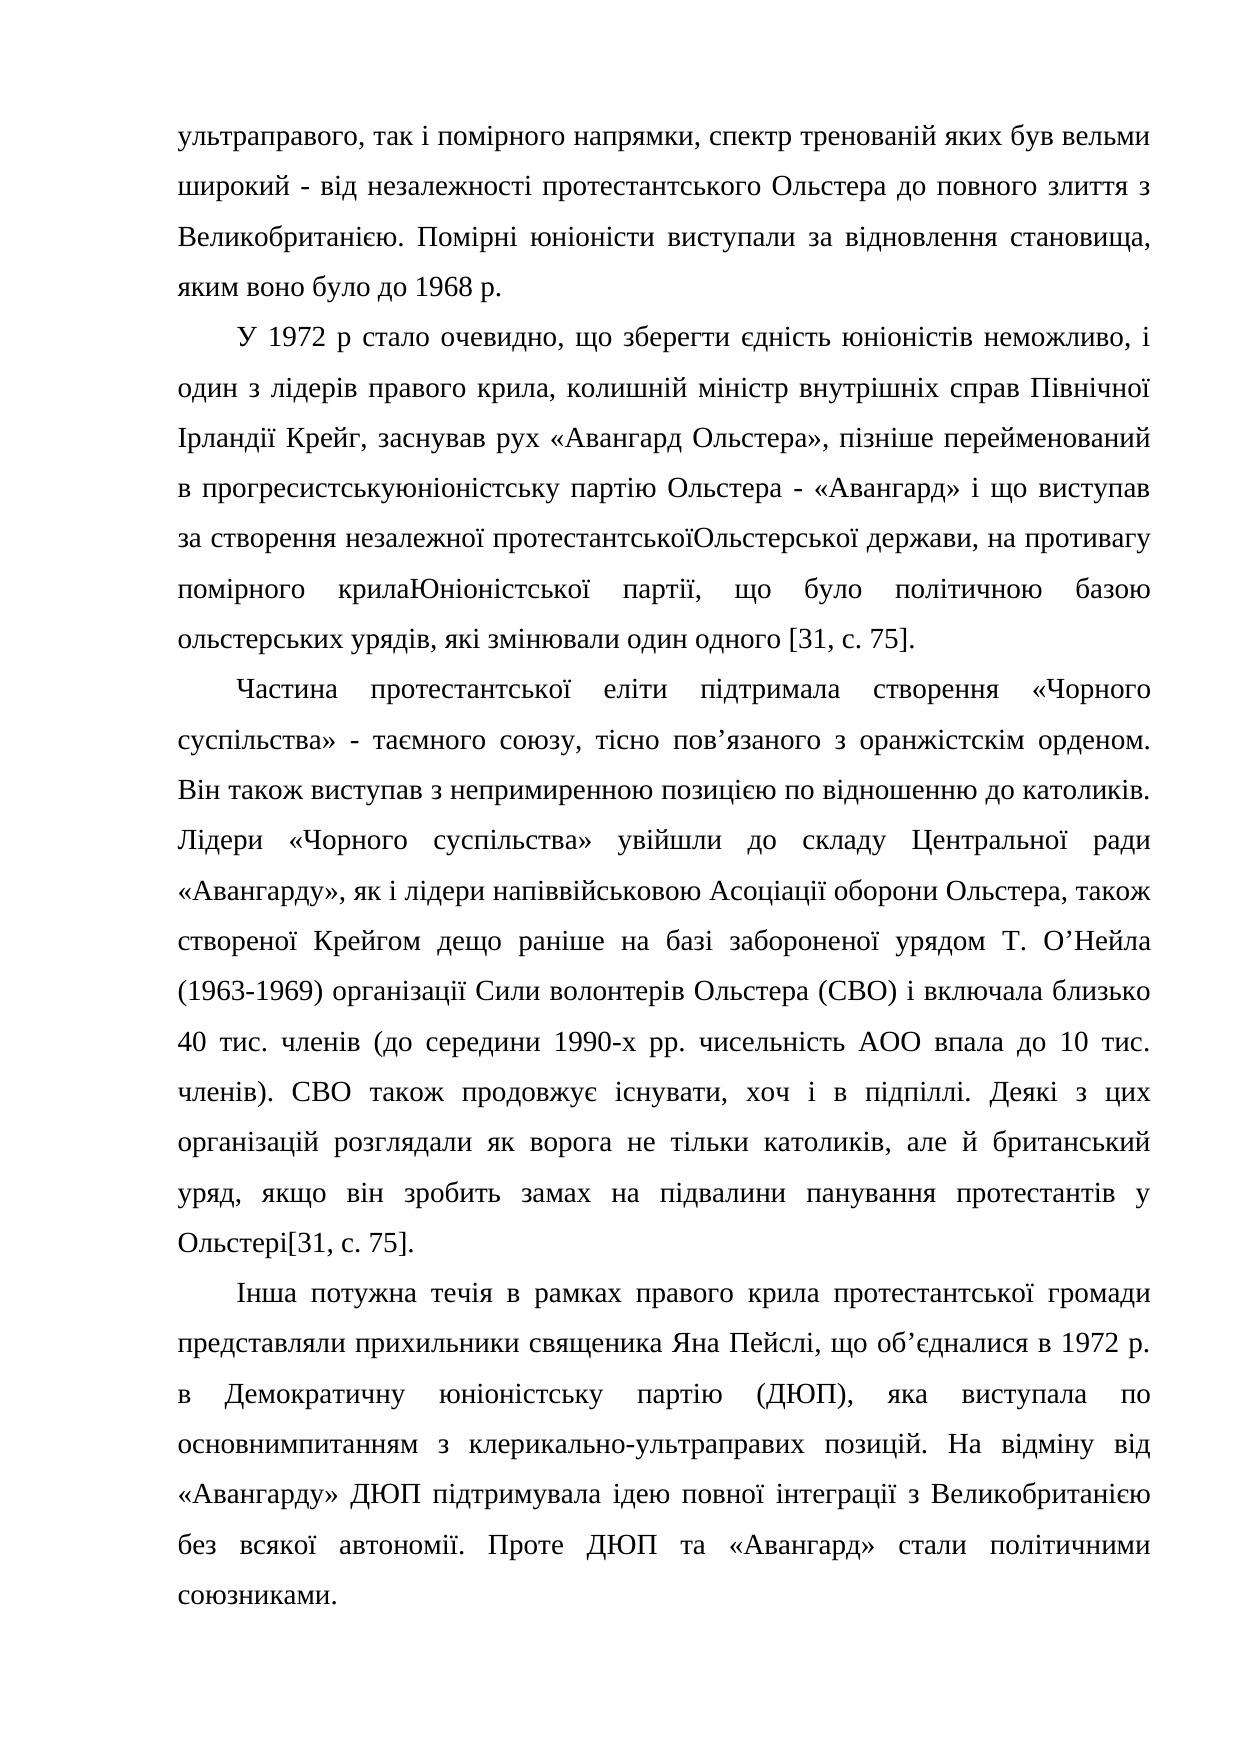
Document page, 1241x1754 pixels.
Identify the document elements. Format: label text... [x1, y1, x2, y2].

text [177, 118, 1152, 303]
text Інша потужна течія в рамках правого крила протестантської громади представляли прихильники священика Яна Пейслі, що об’єдналися в 1972 р. в Демократичну юніоністську партію (ДЮП), яка виступала по основнимпитанням з клерикально-ультраправих позицій. На відміну від «Авангарду» ДЮП підтримувала ідею повної інтеграції з Великобританією без всякої автономії. Проте ДЮП та «Авангард» стали політичними союзниками. [177, 1275, 1152, 1611]
text У 1972 р стало очевидно, що зберегти єдність юніоністів неможливо, і один з лідерів правого крила, колишній міністр внутрішніх справ Північної Ірландії Крейг, заснував рух «Авангард Ольстера», пізніше перейменований в прогресистськуюніоністську партію Ольстера - «Авангард» і що виступав за створення незалежної протестантськоїОльстерської держави, на противагу помірного крилаЮніоністської партії, що було політичною базою ольстерських урядів, які змінювали один одного [31, с. 75]. [177, 319, 1152, 655]
text Частина протестантської еліти підтримала створення «Чорного суспільства» - таємного союзу, тісно пов’язаного з оранжістскім орденом. Він також виступав з непримиренною позицією по відношенню до католиків. Лідери «Чорного суспільства» увійшли до складу Центральної ради «Авангарду», як і лідери напіввійськовою Асоціації оборони Ольстера, також створеної Крейгом дещо раніше на базі забороненої урядом Т. О’Нейла (1963-1969) організації Сили волонтерів Ольстера (СВО) і включала близько 40 тис. членів (до середини 1990-х рр. чисельність АОО впала до 10 тис. членів). СВО також продовжує існувати, хоч і в підпіллі. Деякі з цих організацій розглядали як ворога не тільки католиків, але й британський уряд, якщо він зробить замах на підвалини панування протестантів у Ольстері[31, с. 75]. [177, 672, 1152, 1258]
